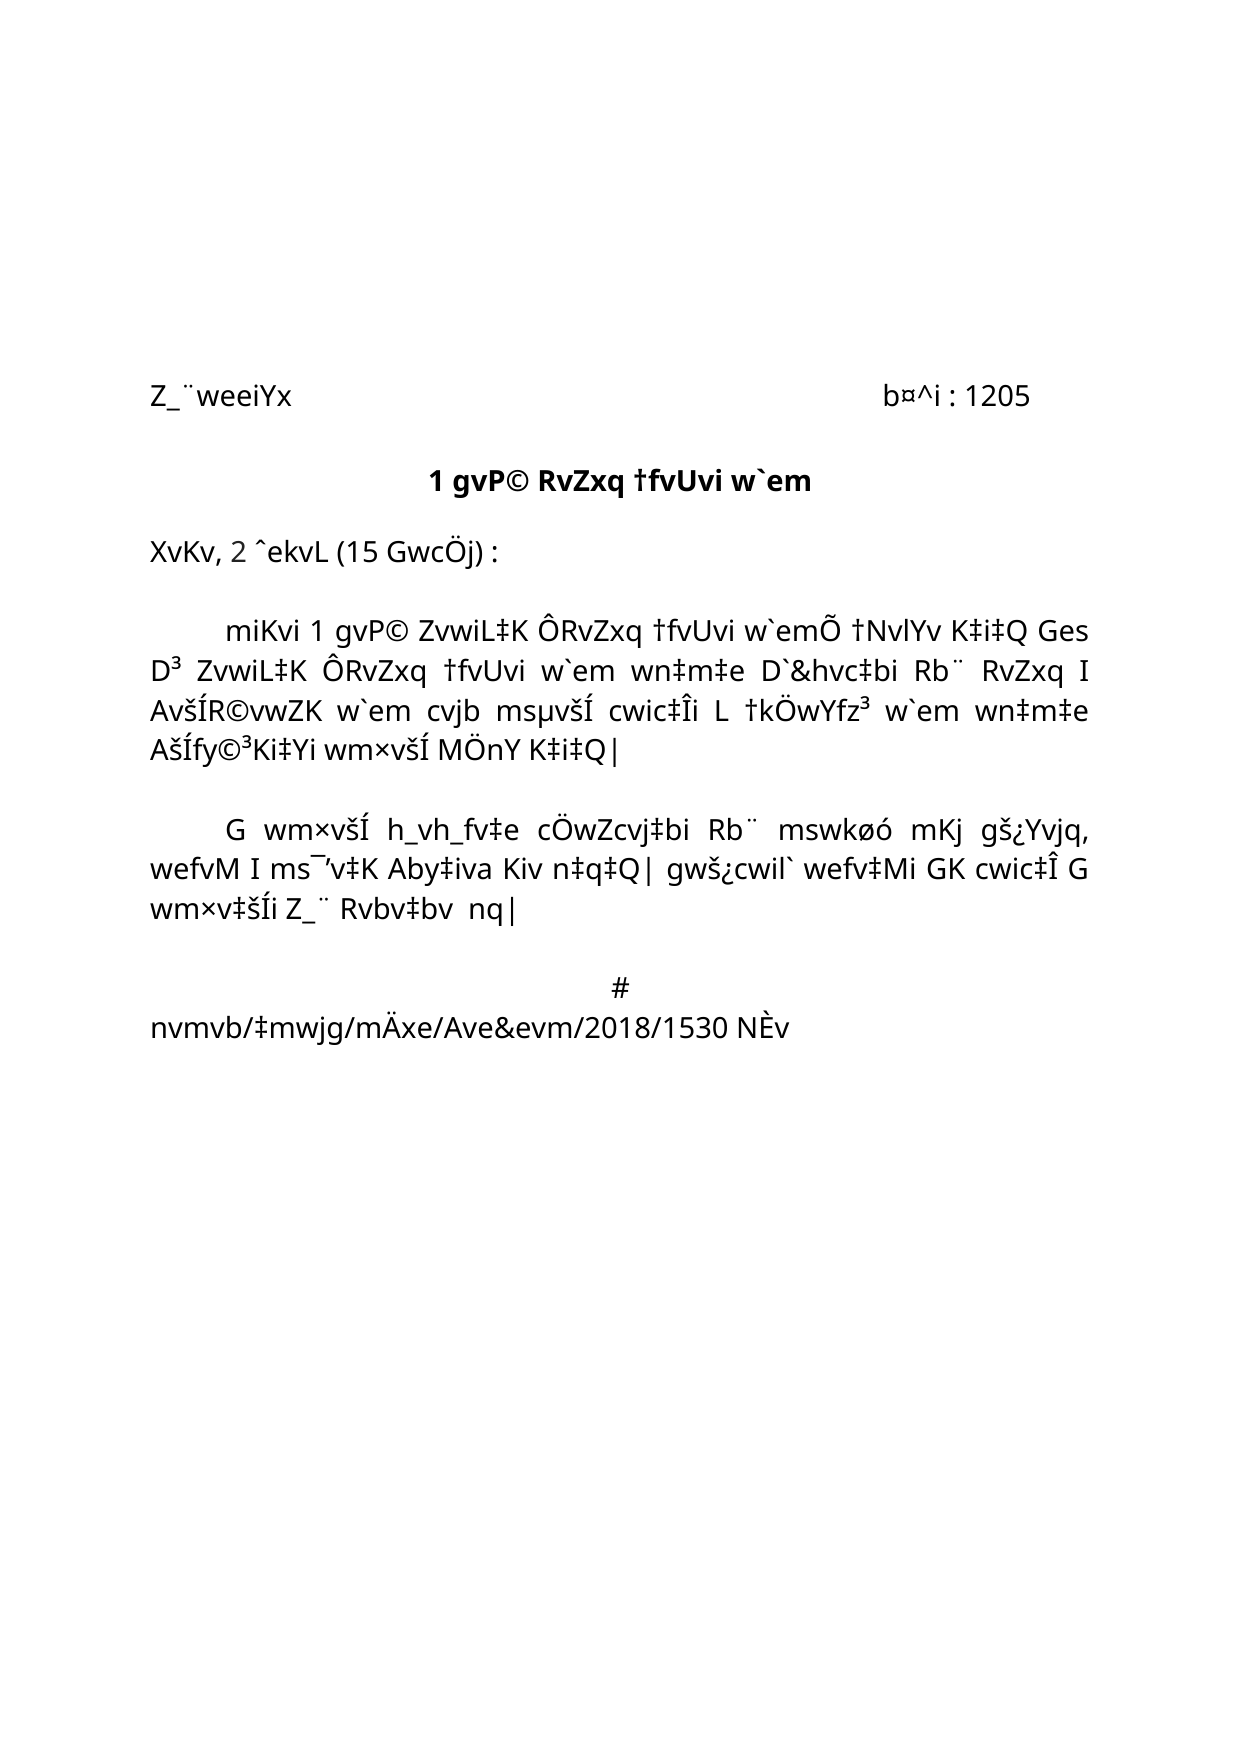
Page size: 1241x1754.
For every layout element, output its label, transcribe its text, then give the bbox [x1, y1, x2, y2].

text miKvi 1 gvP© ZvwiL‡K ÔRvZxq †fvUvi w`emÕ †NvlYv K‡i‡Q Ges D³ ZvwiL‡K ÔRvZxq †fvUvi w`em wn‡m‡e D`&hvc‡bi Rb¨ RvZxq I AvšÍR©vwZK w`em cvjb msµvšÍ cwic‡Îi L †kÖwYfz³ w`em wn‡m‡e AšÍfy©³Ki‡Yi wm×všÍ MÖnY K‡i‡Q| [150, 610, 1090, 769]
text nvmvb/‡mwjg/mÄxe/Ave&evm/2018/1530 NÈv [150, 1007, 1090, 1047]
text XvKv, 2 ˆekvL (15 GwcÖj) : [150, 531, 1090, 571]
text G wm×všÍ h_vh_fv‡e cÖwZcvj‡bi Rb¨ mswkøó mKj gš¿Yvjq, wefvM I ms¯’v‡K Aby‡iva Kiv n‡q‡Q| gwš¿cwil` wefv‡Mi GK cwic‡Î G wm×v‡šÍi Z_¨ Rvbv‡bv nq| [150, 809, 1090, 928]
text Z_¨weeiYx b¤^i : 1205 [150, 375, 1090, 415]
text # [150, 968, 1090, 1007]
text 1 gvP© RvZxq †fvUvi w`em [150, 460, 1090, 500]
